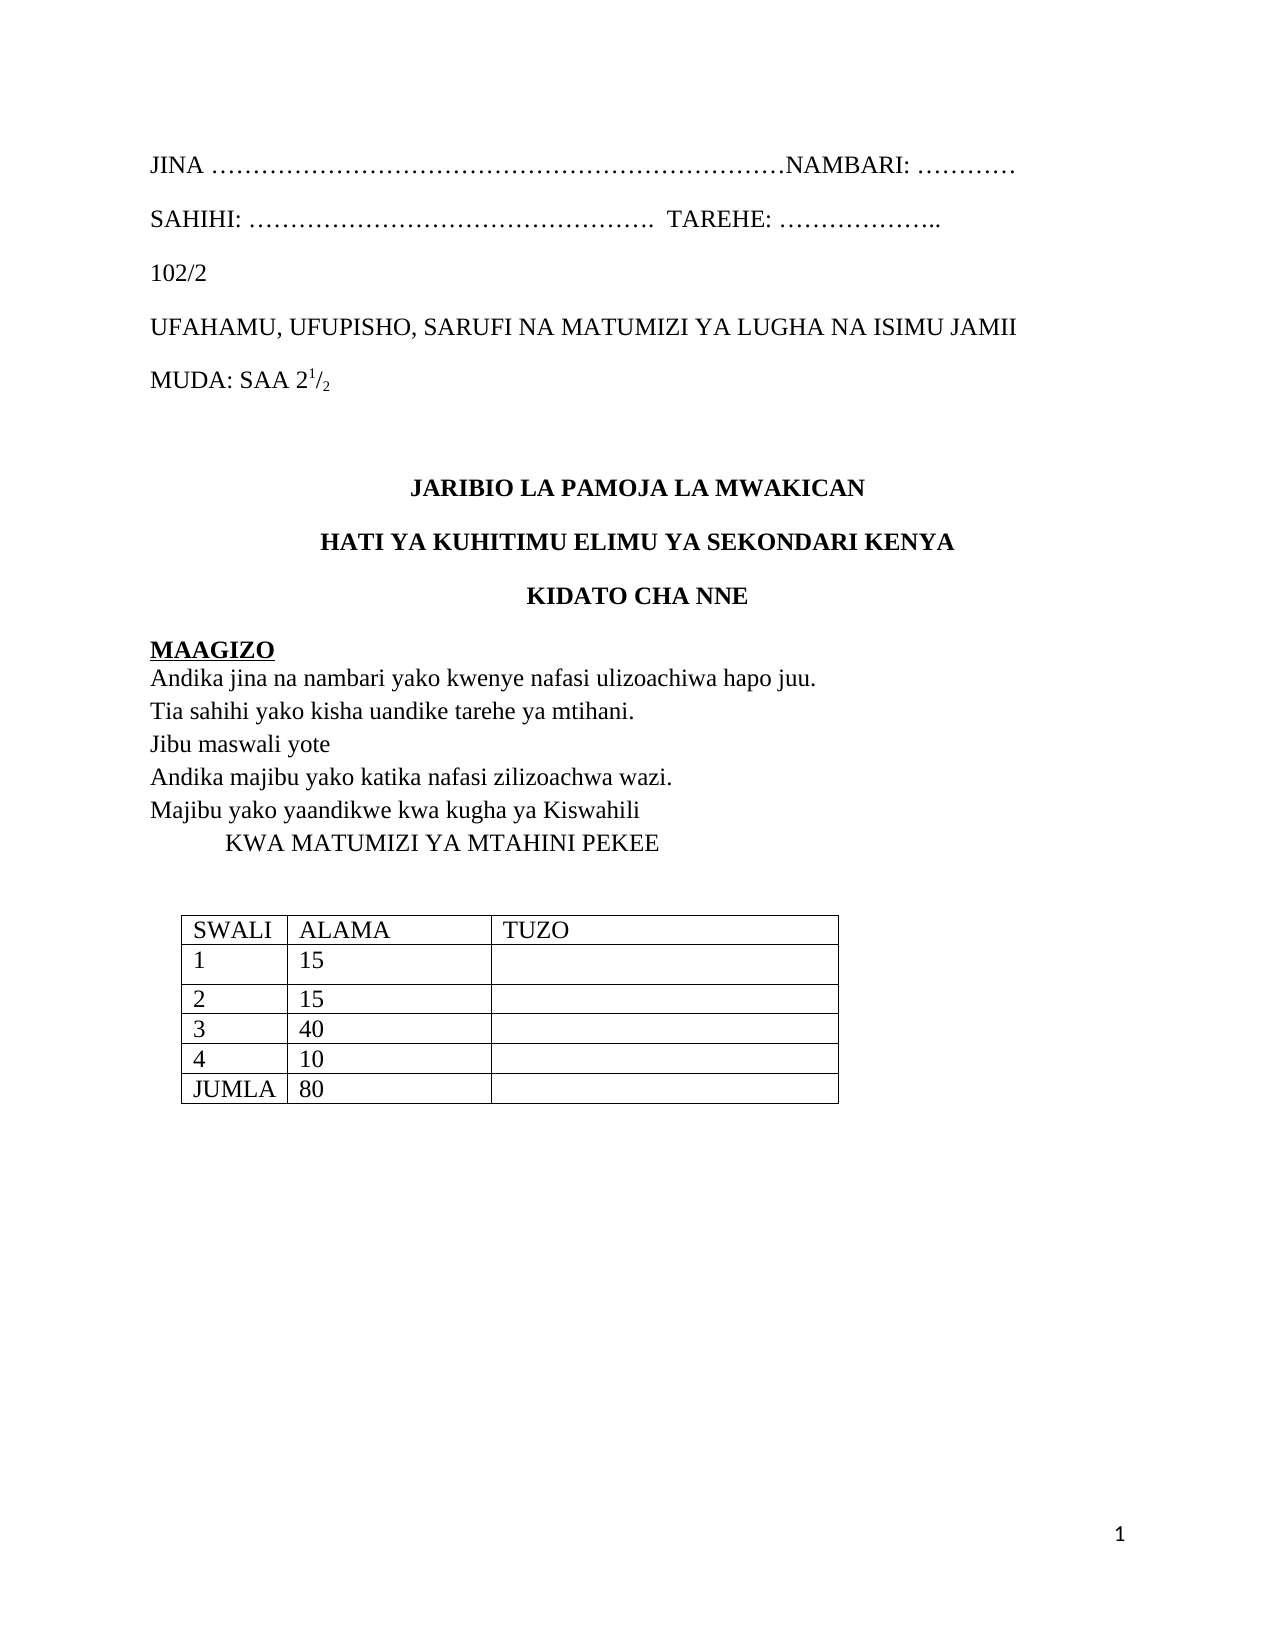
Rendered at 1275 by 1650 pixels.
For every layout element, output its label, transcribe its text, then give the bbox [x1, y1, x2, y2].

table_cell 15 [288, 985, 491, 1013]
text 102/2 [150, 258, 1125, 286]
table_cell 40 [288, 1014, 491, 1043]
table_cell JUMLA [182, 1074, 287, 1103]
text HATI YA KUHITIMU ELIMU YA SEKONDARI KENYA [150, 527, 1125, 556]
text Majibu yako yaandikwe kwa kugha ya Kiswahili [150, 796, 1125, 824]
table_cell 3 [182, 1014, 287, 1043]
table_cell [492, 1044, 838, 1073]
table_cell [492, 1014, 838, 1043]
table_header TUZO [492, 916, 838, 944]
table_cell 15 [288, 945, 491, 983]
text MAAGIZO [150, 635, 1125, 663]
table_header SWALI [182, 916, 287, 944]
table_cell 2 [182, 985, 287, 1013]
text UFAHAMU, UFUPISHO, SARUFI NA MATUMIZI YA LUGHA NA ISIMU JAMII [150, 312, 1125, 340]
text KIDATO CHA NNE [150, 581, 1125, 609]
table_cell 1 [182, 945, 287, 983]
table_cell [492, 945, 838, 983]
text Jibu maswali yote [150, 729, 1125, 758]
table_cell 10 [288, 1044, 491, 1073]
text Andika majibu yako katika nafasi zilizoachwa wazi. [150, 762, 1125, 791]
table_cell 80 [288, 1074, 491, 1103]
text JARIBIO LA PAMOJA LA MWAKICAN [150, 473, 1125, 502]
table_cell 4 [182, 1044, 287, 1073]
text KWA MATUMIZI YA MTAHINI PEKEE [150, 828, 1125, 857]
text Tia sahihi yako kisha uandike tarehe ya mtihani. [150, 696, 1125, 725]
text JINA ……………………………………………………………NAMBARI: ………… [150, 150, 1125, 179]
text MUDA: SAA 21/2 [150, 365, 1125, 394]
text Andika jina na nambari yako kwenye nafasi ulizoachiwa hapo juu. [150, 663, 1125, 692]
table_cell [492, 1074, 838, 1103]
table_header ALAMA [288, 916, 491, 944]
text SAHIHI: …………………………………………. TAREHE: ……………….. [150, 204, 1125, 233]
table_cell [492, 985, 838, 1013]
